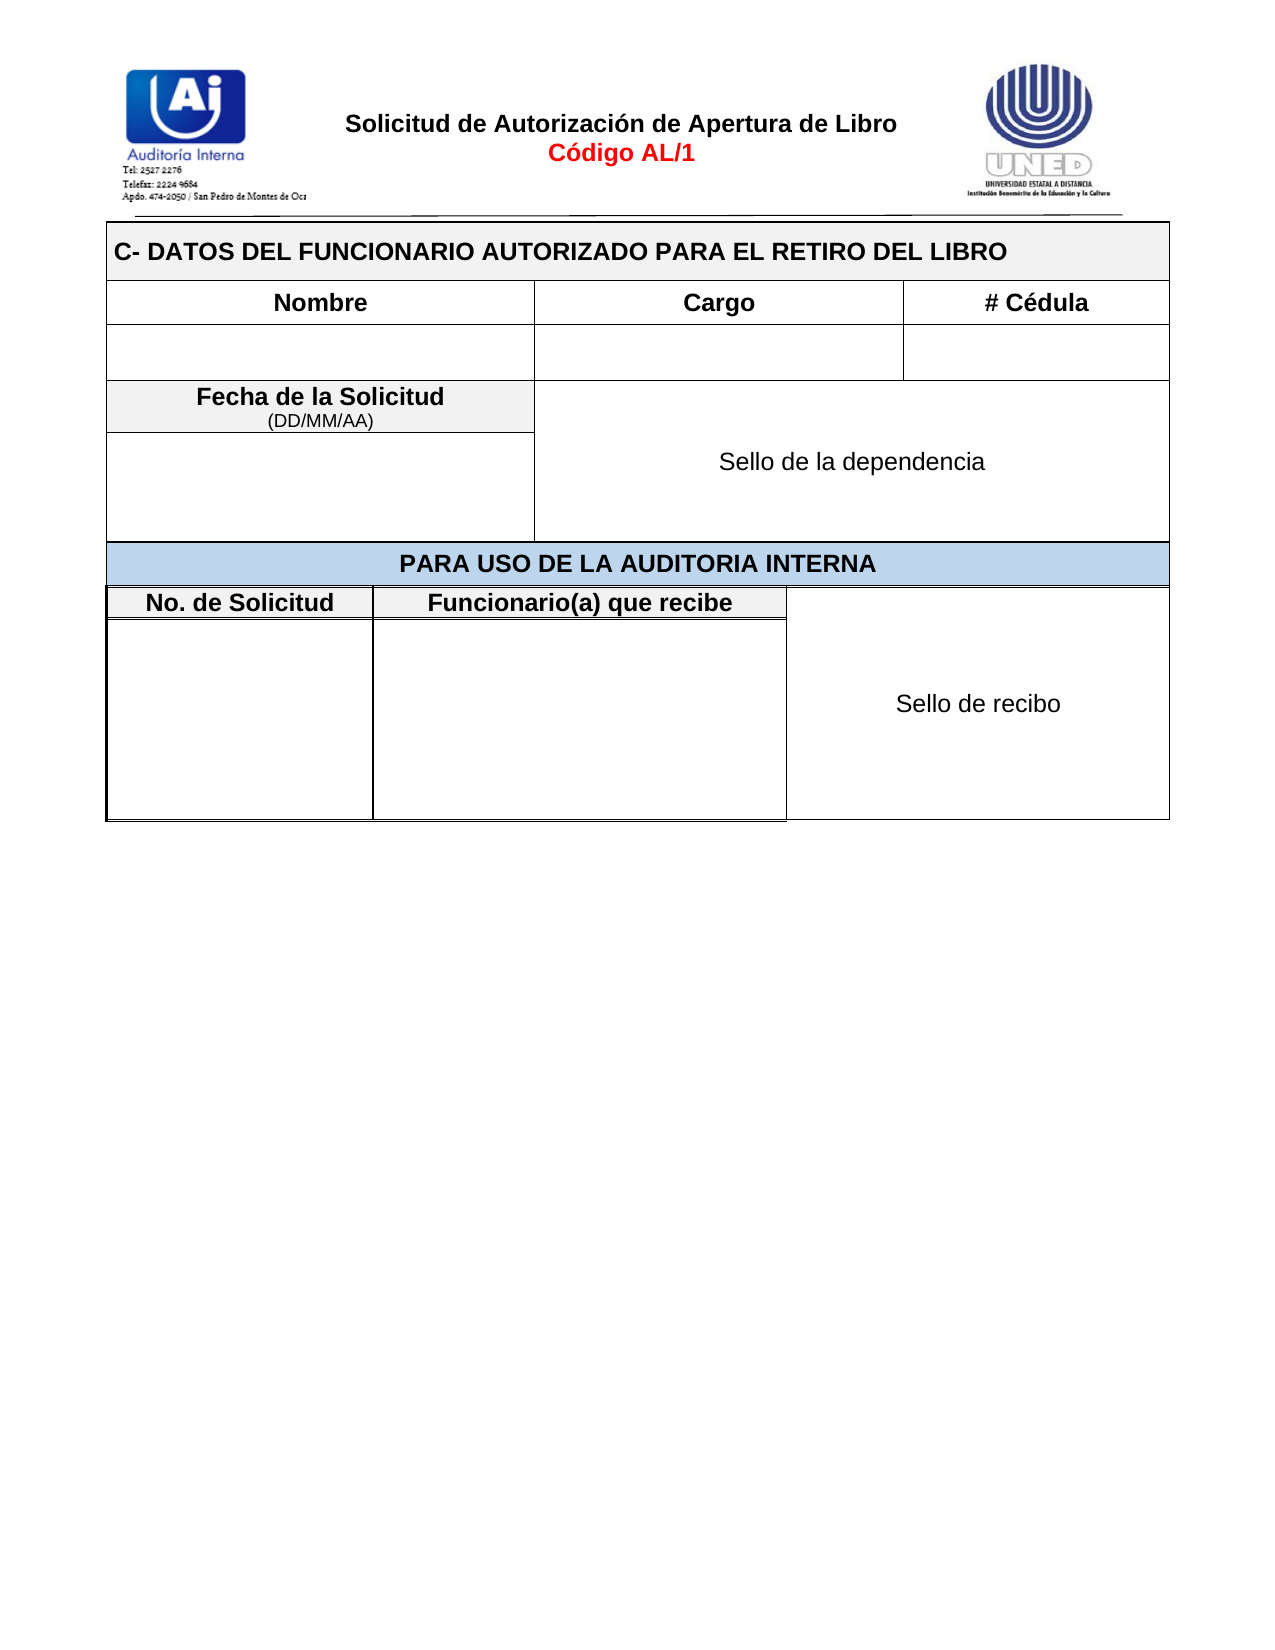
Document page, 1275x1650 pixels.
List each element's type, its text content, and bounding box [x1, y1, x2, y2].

table_cell [108, 620, 372, 818]
table_cell Sello de la dependencia [535, 381, 1169, 541]
table_cell Funcionario(a) que recibe [374, 588, 786, 617]
table_cell [107, 433, 534, 541]
table_cell C- DATOS DEL FUNCIONARIO AUTORIZADO PARA EL RETIRO DEL LIBRO [107, 223, 1169, 280]
table_cell Cargo [535, 281, 903, 324]
table_cell Fecha de la Solicitud (DD/MM/AA) [107, 381, 534, 432]
table_cell PARA USO DE LA AUDITORIA INTERNA [107, 543, 1169, 585]
table_cell # Cédula [904, 281, 1169, 324]
table_cell No. de Solicitud [108, 588, 372, 617]
table_cell Nombre [107, 281, 534, 324]
table_cell [107, 325, 534, 380]
table_cell [374, 620, 786, 818]
table_cell Sello de recibo [787, 588, 1169, 818]
table_cell [904, 325, 1169, 380]
picture [118, 65, 306, 202]
picture [963, 59, 1113, 202]
table_cell [535, 325, 903, 380]
